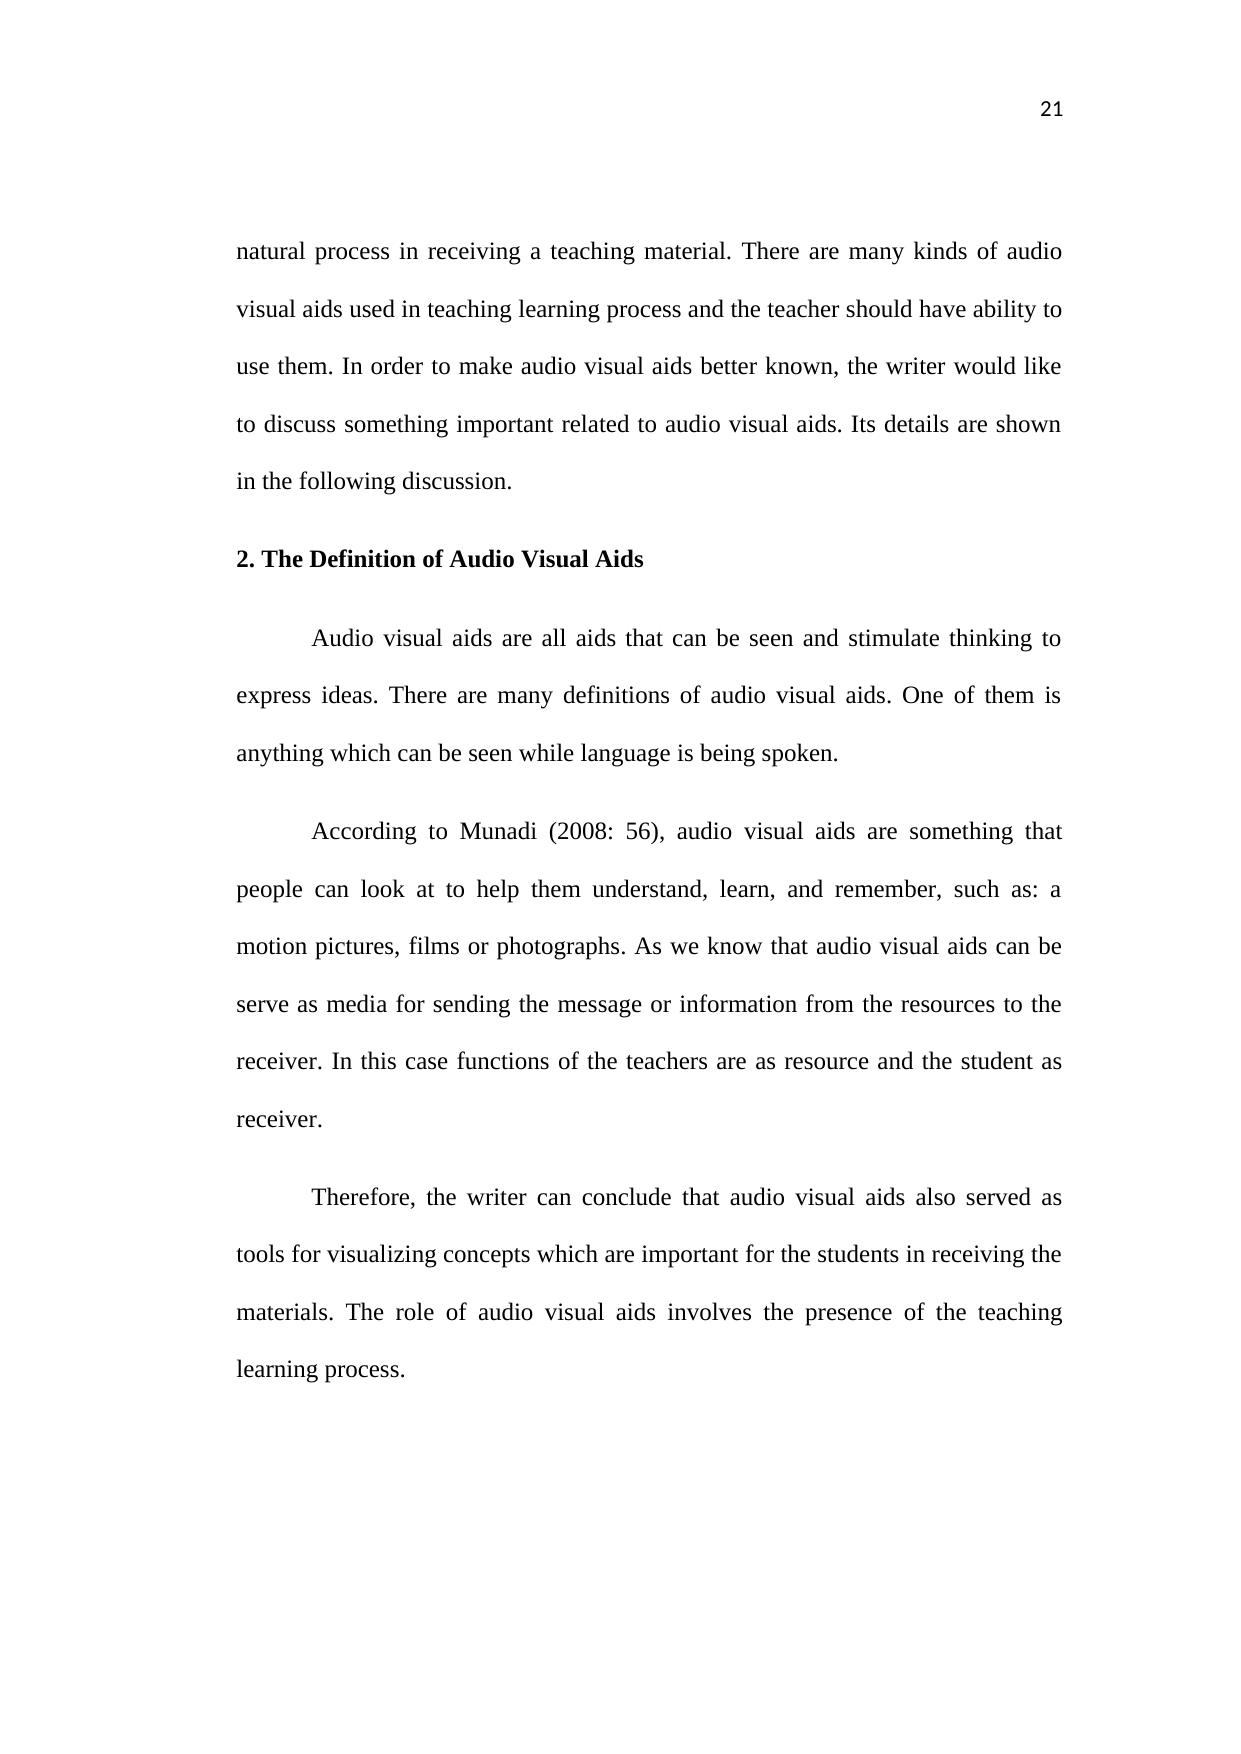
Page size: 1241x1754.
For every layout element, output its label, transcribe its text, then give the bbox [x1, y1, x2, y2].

text Therefore, the writer can conclude that audio visual aids also served as tools for visualizing concepts which are important for the students in receiving the materials. The role of audio visual aids involves the presence of the teaching learning process. [236, 1182, 1063, 1383]
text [236, 236, 1063, 495]
text Audio visual aids are all aids that can be seen and stimulate thinking to express ideas. There are many definitions of audio visual aids. One of them is anything which can be seen while language is being spoken. [236, 623, 1063, 767]
text According to Munadi (2008: 56), audio visual aids are something that people can look at to help them understand, learn, and remember, such as: a motion pictures, films or photographs. As we know that audio visual aids can be serve as media for sending the message or information from the resources to the receiver. In this case functions of the teachers are as resource and the student as receiver. [236, 816, 1063, 1132]
text 2. The Definition of Audio Visual Aids [236, 544, 1063, 573]
